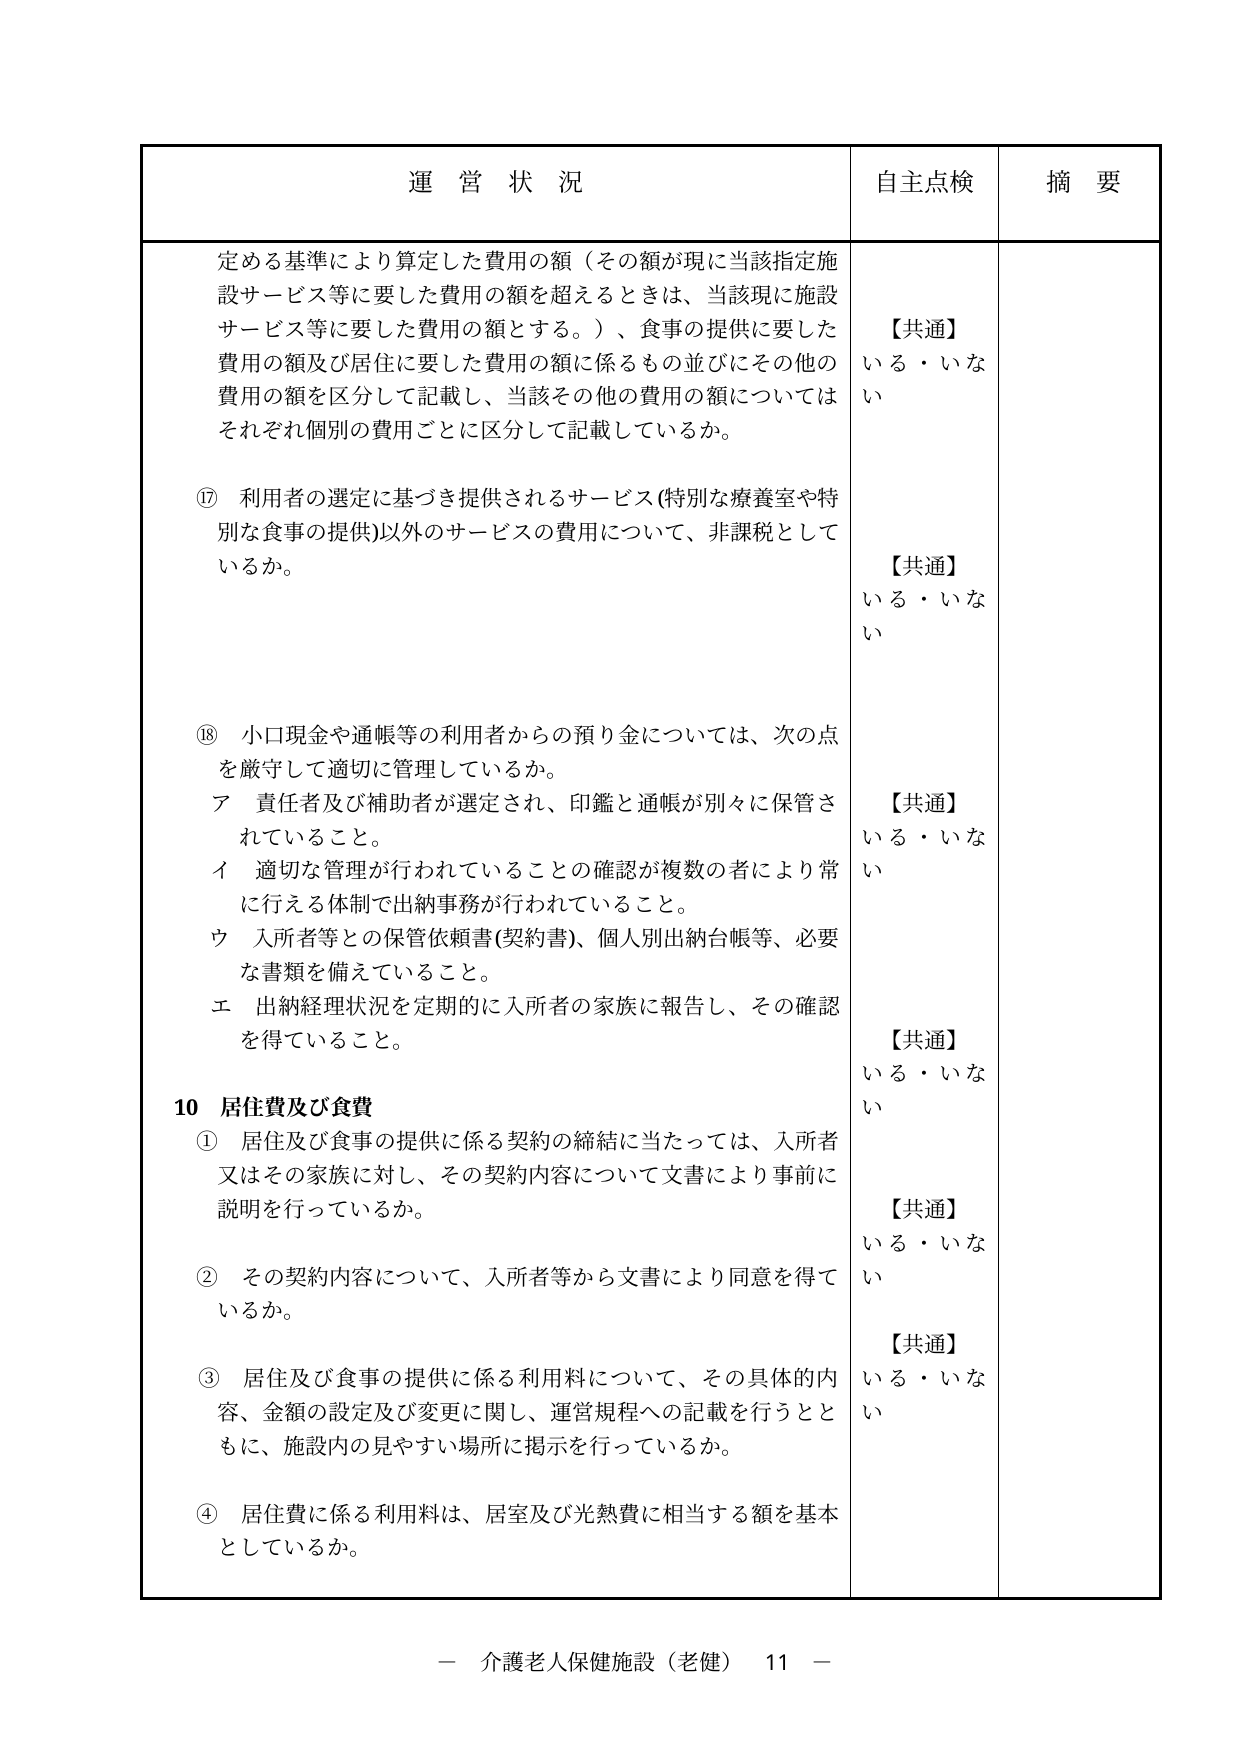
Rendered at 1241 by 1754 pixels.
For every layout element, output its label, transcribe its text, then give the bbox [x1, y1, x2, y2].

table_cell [143, 243, 850, 1597]
table_header 摘 要 [999, 147, 1159, 240]
table_header 運 営 状 況 [143, 147, 850, 240]
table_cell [999, 243, 1159, 1597]
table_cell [851, 243, 998, 1597]
table_header 自主点検 [851, 147, 998, 240]
